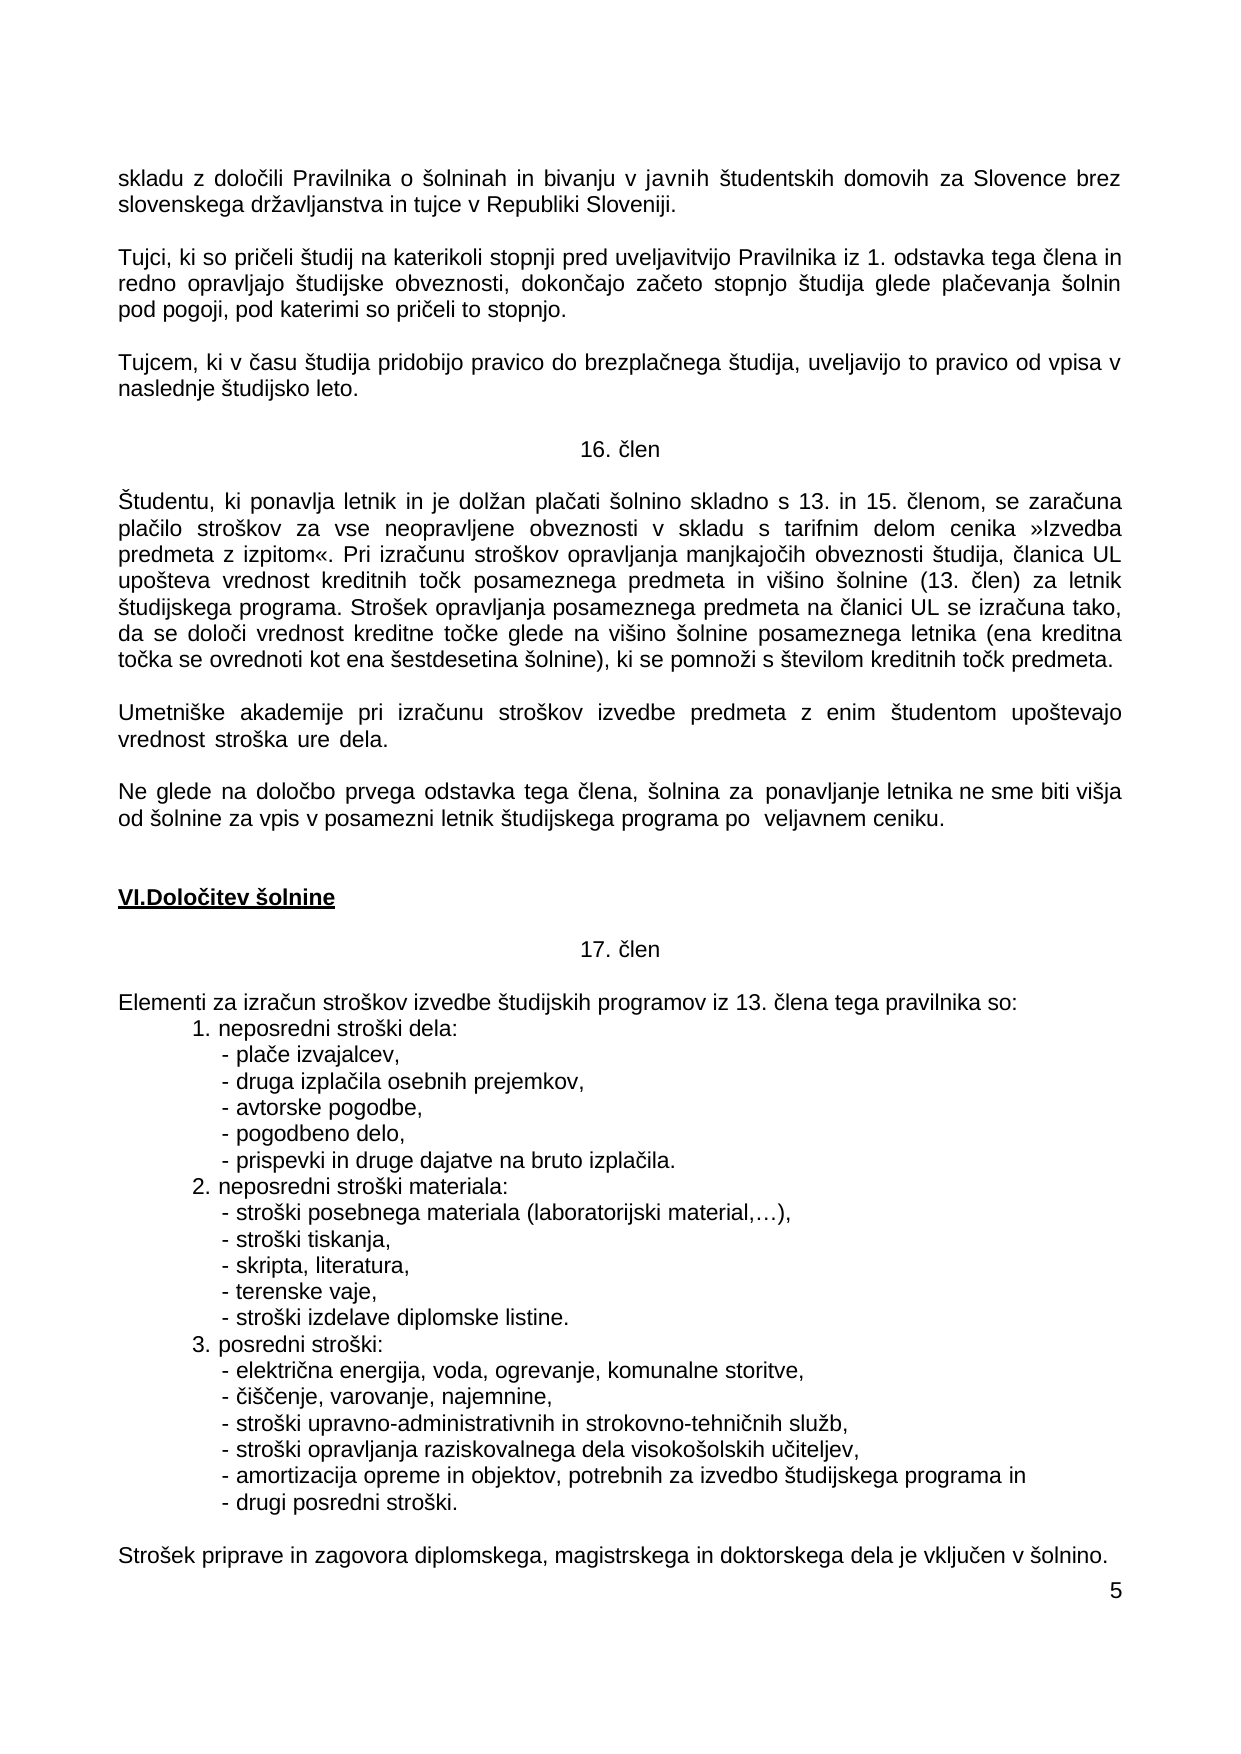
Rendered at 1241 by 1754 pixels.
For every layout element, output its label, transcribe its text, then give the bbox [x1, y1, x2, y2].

list amortizacija opreme in objektov, potrebnih za izvedbo študijskega programa in [221, 1463, 1134, 1489]
text Elementi za izračun stroškov izvedbe študijskih programov iz 13. člena tega pravilnika so: [118, 989, 1134, 1015]
list prispevki in druge dajatve na bruto izplačila. [221, 1147, 1134, 1173]
list člen [580, 436, 1134, 462]
list stroški posebnega materiala (laboratorijski material,…), [221, 1200, 1134, 1226]
list skripta, literatura, [221, 1252, 1134, 1278]
text Ne glede na določbo prvega odstavka tega člena, šolnina za ponavljanje letnika ne sme biti višja od šolnine za vpis v posamezni letnik študijskega programa po veljavnem ceniku. [118, 778, 1123, 831]
list neposredni stroški materiala: [192, 1173, 1134, 1200]
list čiščenje, varovanje, najemnine, [221, 1384, 1134, 1410]
list plače izvajalcev, [221, 1042, 1134, 1068]
list stroški upravno-administrativnih in strokovno-tehničnih služb, [221, 1410, 1134, 1436]
list stroški opravljanja raziskovalnega dela visokošolskih učiteljev, [221, 1436, 1134, 1463]
list stroški izdelave diplomske listine. [221, 1305, 1134, 1331]
subtitle Določitev šolnine [118, 883, 1134, 910]
list električna energija, voda, ogrevanje, komunalne storitve, [221, 1357, 1134, 1384]
list avtorske pogodbe, [221, 1094, 1134, 1121]
text Tujci, ki so pričeli študij na katerikoli stopnji pred uveljavitvijo Pravilnika iz 1. odstavka tega člena in redno opravljajo študijske obveznosti, dokončajo začeto stopnjo študija glede plačevanja šolnin pod pogoji, pod katerimi so pričeli to stopnjo. [118, 244, 1122, 323]
text Tujcem, ki v času študija pridobijo pravico do brezplačnega študija, uveljavijo to pravico od vpisa v naslednje študijsko leto. [118, 349, 1122, 402]
list stroški tiskanja, [221, 1226, 1134, 1252]
list pogodbeno delo, [221, 1121, 1134, 1147]
list drugi posredni stroški. [221, 1489, 1134, 1515]
text Umetniške akademije pri izračunu stroškov izvedbe predmeta z enim študentom upoštevajo vrednost stroška ure dela. [118, 699, 1123, 752]
text Strošek priprave in zagovora diplomskega, magistrskega in doktorskega dela je vključen v šolnino. [118, 1542, 1134, 1568]
text Študentu, ki ponavlja letnik in je dolžan plačati šolnino skladno s 13. in 15. členom, se zaračuna plačilo stroškov za vse neopravljene obveznosti v skladu s tarifnim delom cenika »Izvedba predmeta z izpitom«. Pri izračunu stroškov opravljanja manjkajočih obveznosti študija, članica UL upošteva vrednost kreditnih točk posameznega predmeta in višino šolnine (13. člen) za letnik študijskega programa. Strošek opravljanja posameznega predmeta na članici UL se izračuna tako, da se določi vrednost kreditne točke glede na višino šolnine posameznega letnika (ena kreditna točka se ovrednoti kot ena šestdesetina šolnine), ki se pomnoži s številom kreditnih točk predmeta. [118, 488, 1123, 673]
list terenske vaje, [221, 1278, 1134, 1305]
list druga izplačila osebnih prejemkov, [221, 1068, 1134, 1094]
list neposredni stroški dela: [192, 1015, 1134, 1042]
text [118, 164, 1122, 217]
list posredni stroški: [192, 1331, 1134, 1357]
list člen [580, 936, 1134, 963]
